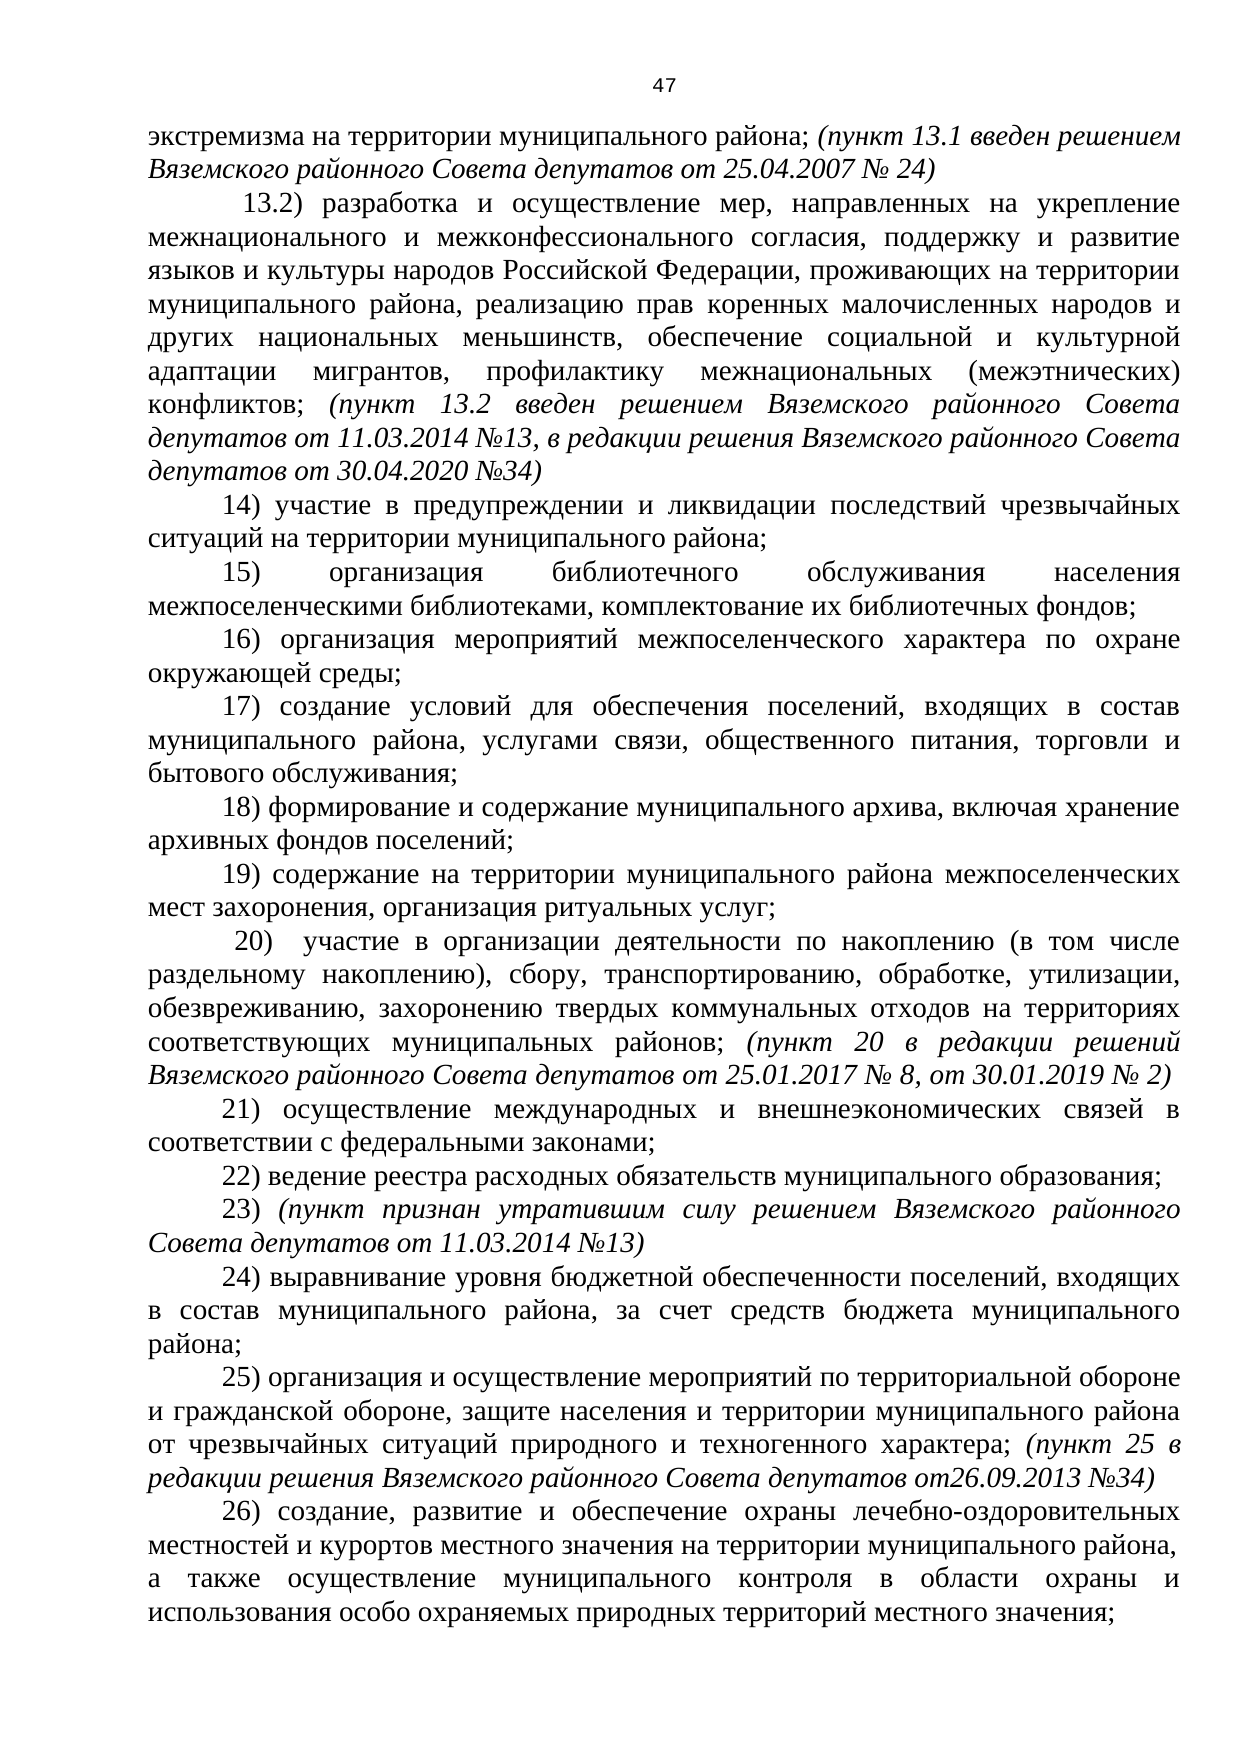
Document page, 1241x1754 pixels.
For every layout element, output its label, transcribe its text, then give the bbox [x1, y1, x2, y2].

text 23) (пункт признан утратившим силу решением Вяземского районного Совета депутатов от 11.03.2014 №13) [148, 1192, 1181, 1259]
text 15) организация библиотечного обслуживания населения межпоселенческими библиотеками, комплектование их библиотечных фондов; [148, 554, 1181, 621]
text а также осуществление муниципального контроля в области охраны и использования особо охраняемых природных территорий местного значения; [148, 1561, 1181, 1628]
text 24) выравнивание уровня бюджетной обеспеченности поселений, входящих в состав муниципального района, за счет средств бюджета муниципального района; [148, 1259, 1181, 1359]
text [148, 118, 1181, 185]
text 14) участие в предупреждении и ликвидации последствий чрезвычайных ситуаций на территории муниципального района; [148, 487, 1181, 554]
text 19) содержание на территории муниципального района межпоселенческих мест захоронения, организация ритуальных услуг; [148, 856, 1181, 923]
text 17) создание условий для обеспечения поселений, входящих в состав муниципального района, услугами связи, общественного питания, торговли и бытового обслуживания; [148, 688, 1181, 789]
text 16) организация мероприятий межпоселенческого характера по охране окружающей среды; [148, 621, 1181, 688]
text 18) формирование и содержание муниципального архива, включая хранение архивных фондов поселений; [148, 789, 1181, 856]
text 25) организация и осуществление мероприятий по территориальной обороне и гражданской обороне, защите населения и территории муниципального района от чрезвычайных ситуаций природного и техногенного характера; (пункт 25 в редакции решения Вяземского районного Совета депутатов от26.09.2013 №34) [148, 1359, 1181, 1493]
text 20) участие в организации деятельности по накоплению (в том числе раздельному накоплению), сбору, транспортированию, обработке, утилизации, обезвреживанию, захоронению твердых коммунальных отходов на территориях соответствующих муниципальных районов; (пункт 20 в редакции решений Вяземского районного Совета депутатов от 25.01.2017 № 8, от 30.01.2019 № 2) 21) осуществление международных и внешнеэкономических связей в соответствии с федеральными законами; [148, 923, 1181, 1158]
text 22) ведение реестра расходных обязательств муниципального образования; [148, 1158, 1181, 1192]
text 26) создание, развитие и обеспечение охраны лечебно-оздоровительных местностей и курортов местного значения на территории муниципального района, [148, 1493, 1181, 1561]
text 13.2) разработка и осуществление мер, направленных на укрепление межнационального и межконфессионального согласия, поддержку и развитие языков и культуры народов Российской Федерации, проживающих на территории муниципального района, реализацию прав коренных малочисленных народов и других национальных меньшинств, обеспечение социальной и культурной адаптации мигрантов, профилактику межнациональных (межэтнических) конфликтов; (пункт 13.2 введен решением Вяземского районного Совета депутатов от 11.03.2014 №13, в редакции решения Вяземского районного Совета депутатов от 30.04.2020 №34) [148, 185, 1181, 487]
